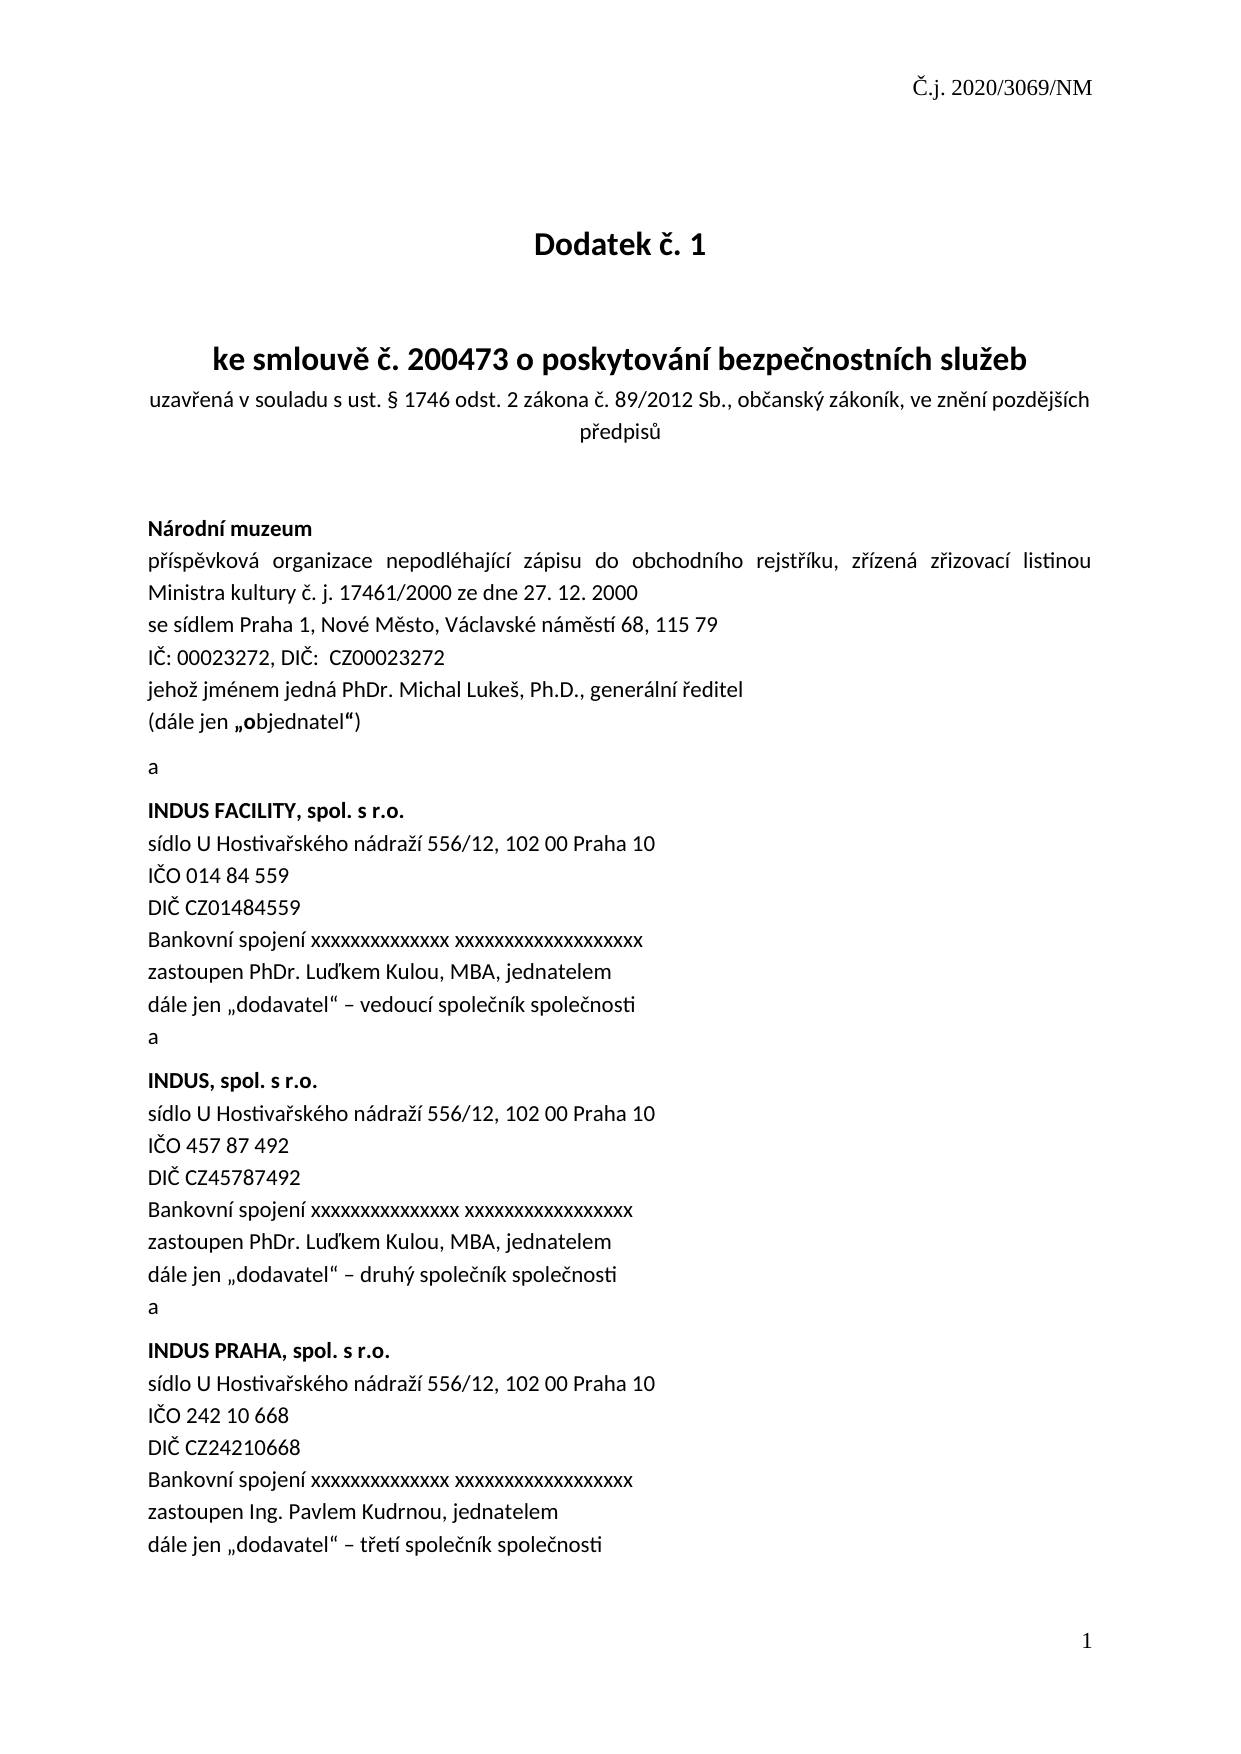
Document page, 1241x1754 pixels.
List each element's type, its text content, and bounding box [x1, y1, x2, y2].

text a [148, 752, 1093, 780]
text IČO 242 10 668 [148, 1401, 1093, 1429]
text jehož jménem jedná PhDr. Michal Lukeš, Ph.D., generální ředitel [148, 675, 1093, 703]
text DIČ CZ01484559 [148, 893, 1093, 921]
text příspěvková organizace nepodléhající zápisu do obchodního rejstříku, zřízená zřizovací listinou Ministra kultury č. j. 17461/2000 ze dne 27. 12. 2000 [148, 546, 1093, 606]
text Národní muzeum [148, 514, 1093, 542]
text Bankovní spojení xxxxxxxxxxxxxx xxxxxxxxxxxxxxxxxx [148, 1465, 1093, 1493]
text sídlo U Hostivařského nádraží 556/12, 102 00 Praha 10 [148, 829, 1093, 857]
text INDUS PRAHA, spol. s r.o. [148, 1337, 1093, 1364]
text dále jen „dodavatel“ – druhý společník společnosti [148, 1260, 1093, 1288]
text a [148, 1022, 1093, 1050]
text (dále jen „objednatel“) [148, 707, 1093, 735]
text DIČ CZ45787492 [148, 1163, 1093, 1191]
title ke smlouvě č. 200473 o poskytování bezpečnostních služeb [148, 338, 1093, 379]
text Bankovní spojení xxxxxxxxxxxxxx xxxxxxxxxxxxxxxxxxx [148, 925, 1093, 953]
text INDUS, spol. s r.o. [148, 1067, 1093, 1094]
text zastoupen PhDr. Luďkem Kulou, MBA, jednatelem [148, 1227, 1093, 1256]
text IČO 457 87 492 [148, 1131, 1093, 1159]
text dále jen „dodavatel“ – vedoucí společník společnosti [148, 990, 1093, 1018]
text se sídlem Praha 1, Nové Město, Václavské náměstí 68, 115 79 [148, 611, 1093, 639]
text zastoupen Ing. Pavlem Kudrnou, jednatelem [148, 1497, 1093, 1526]
text INDUS FACILITY, spol. s r.o. [148, 797, 1093, 824]
text DIČ CZ24210668 [148, 1433, 1093, 1461]
text IČ: 00023272, DIČ: CZ00023272 [148, 643, 1093, 671]
text dále jen „dodavatel“ – třetí společník společnosti [148, 1530, 1093, 1558]
text sídlo U Hostivařského nádraží 556/12, 102 00 Praha 10 [148, 1099, 1093, 1127]
title Dodatek č. 1 [148, 223, 1093, 263]
text uzavřená v souladu s ust. § 1746 odst. 2 zákona č. 89/2012 Sb., občanský zákoník, ve znění pozdějších předpisů [148, 385, 1093, 446]
text a [148, 1292, 1093, 1320]
text Bankovní spojení xxxxxxxxxxxxxxx xxxxxxxxxxxxxxxxx [148, 1195, 1093, 1223]
text zastoupen PhDr. Luďkem Kulou, MBA, jednatelem [148, 957, 1093, 986]
text sídlo U Hostivařského nádraží 556/12, 102 00 Praha 10 [148, 1369, 1093, 1397]
text IČO 014 84 559 [148, 861, 1093, 889]
